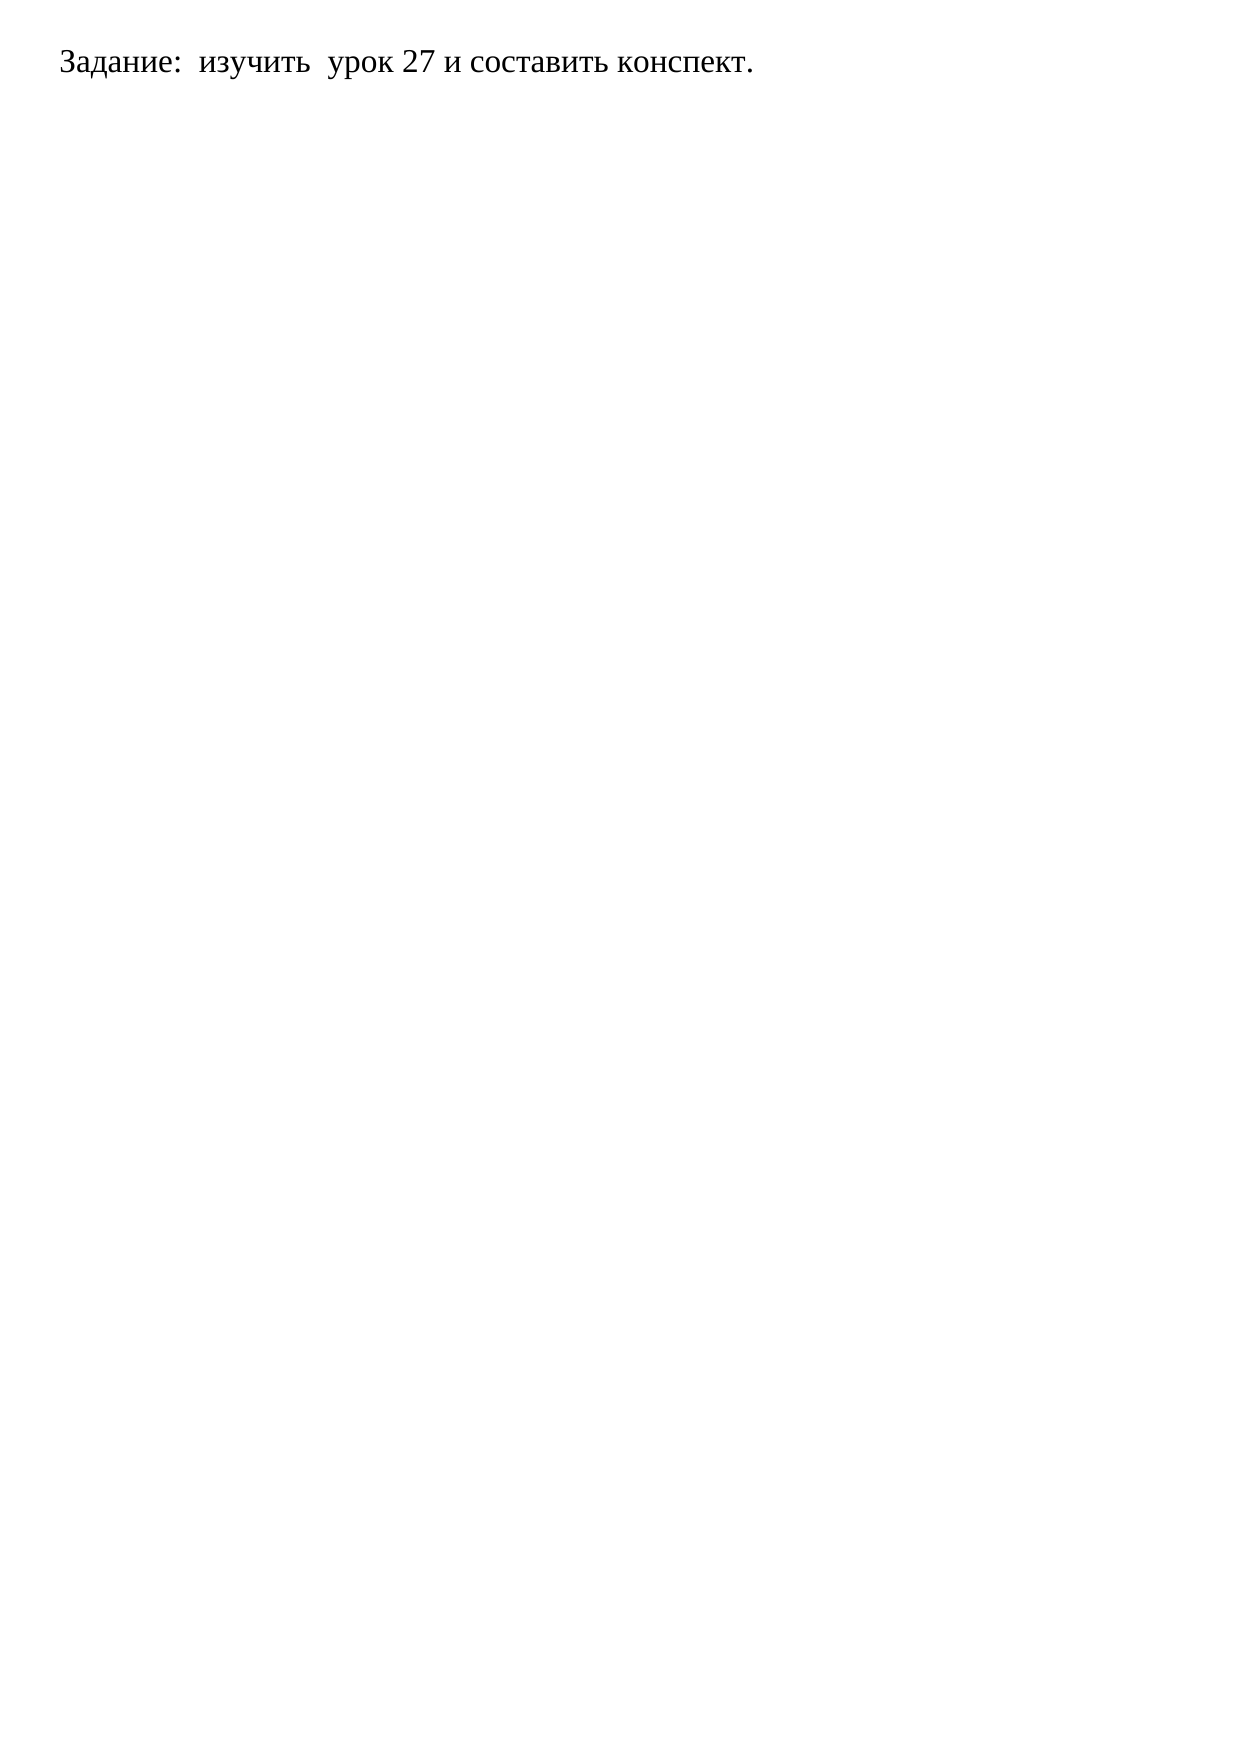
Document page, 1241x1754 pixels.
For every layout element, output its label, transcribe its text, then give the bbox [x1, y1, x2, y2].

text Задание: изучить урок 27 и составить конспект. [59, 41, 1199, 80]
